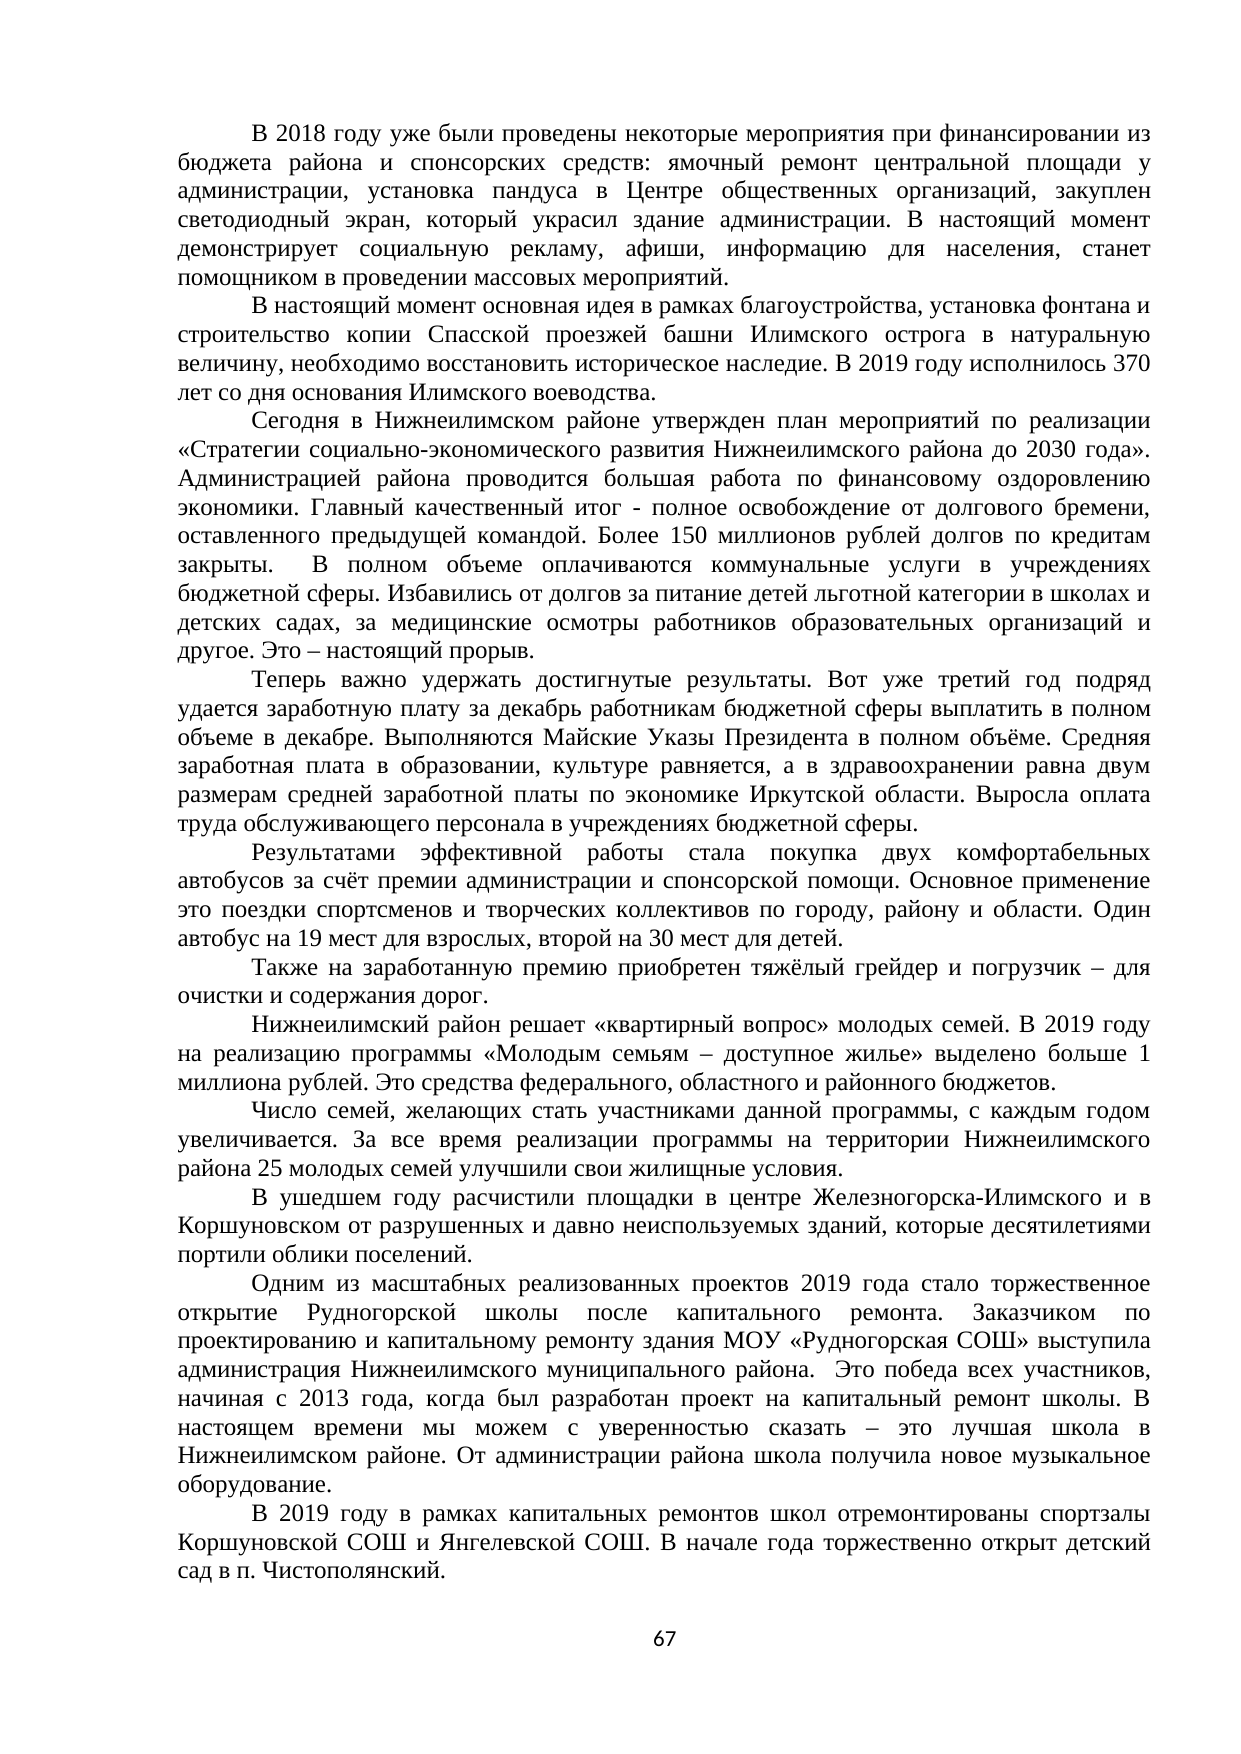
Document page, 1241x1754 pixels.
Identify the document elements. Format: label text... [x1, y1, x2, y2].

text Также на заработанную премию приобретен тяжёлый грейдер и погрузчик – для очистки и содержания дорог. [177, 952, 1152, 1009]
text Число семей, желающих стать участниками данной программы, с каждым годом увеличивается. За все время реализации программы на территории Нижнеилимского района 25 молодых семей улучшили свои жилищные условия. [177, 1096, 1152, 1182]
text В ушедшем году расчистили площадки в центре Железногорска-Илимского и в Коршуновском от разрушенных и давно неиспользуемых зданий, которые десятилетиями портили облики поселений. [177, 1182, 1152, 1268]
text Теперь важно удержать достигнутые результаты. Вот уже третий год подряд удается заработную плату за декабрь работникам бюджетной сферы выплатить в полном объеме в декабре. Выполняются Майские Указы Президента в полном объёме. Средняя заработная плата в образовании, культуре равняется, а в здравоохранении равна двум размерам средней заработной платы по экономике Иркутской области. Выросла оплата труда обслуживающего персонала в учреждениях бюджетной сферы. [177, 664, 1152, 837]
text В 2018 году уже были проведены некоторые мероприятия при финансировании из бюджета района и спонсорских средств: ямочный ремонт центральной площади у администрации, установка пандуса в Центре общественных организаций, закуплен светодиодный экран, который украсил здание администрации. В настоящий момент демонстрирует социальную рекламу, афиши, информацию для населения, станет помощником в проведении массовых мероприятий. [177, 118, 1152, 291]
text Результатами эффективной работы стала покупка двух комфортабельных автобусов за счёт премии администрации и спонсорской помощи. Основное применение это поездки спортсменов и творческих коллективов по городу, району и области. Один автобус на 19 мест для взрослых, второй на 30 мест для детей. [177, 837, 1152, 952]
text В 2019 году в рамках капитальных ремонтов школ отремонтированы спортзалы Коршуновской СОШ и Янгелевской СОШ. В начале года торжественно открыт детский сад в п. Чистополянский. [177, 1498, 1152, 1584]
text Нижнеилимский район решает «квартирный вопрос» молодых семей. В 2019 году на реализацию программы «Молодым семьям – доступное жилье» выделено больше 1 миллиона рублей. Это средства федерального, областного и районного бюджетов. [177, 1009, 1152, 1096]
text Сегодня в Нижнеилимском районе утвержден план мероприятий по реализации «Стратегии социально-экономического развития Нижнеилимского района до 2030 года». Администрацией района проводится большая работа по финансовому оздоровлению экономики. Главный качественный итог - полное освобождение от долгового бремени, оставленного предыдущей командой. Более 150 миллионов рублей долгов по кредитам закрыты. В полном объеме оплачиваются коммунальные услуги в учреждениях бюджетной сферы. Избавились от долгов за питание детей льготной категории в школах и детских садах, за медицинские осмотры работников образовательных организаций и другое. Это – настоящий прорыв. [177, 406, 1152, 664]
text В настоящий момент основная идея в рамках благоустройства, установка фонтана и строительство копии Спасской проезжей башни Илимского острога в натуральную величину, необходимо восстановить историческое наследие. В 2019 году исполнилось 370 лет со дня основания Илимского воеводства. [177, 291, 1152, 406]
text Одним из масштабных реализованных проектов 2019 года стало торжественное открытие Рудногорской школы после капитального ремонта. Заказчиком по проектированию и капитальному ремонту здания МОУ «Рудногорская СОШ» выступила администрация Нижнеилимского муниципального района. Это победа всех участников, начиная с 2013 года, когда был разработан проект на капитальный ремонт школы. В настоящем времени мы можем с уверенностью сказать – это лучшая школа в Нижнеилимском районе. От администрации района школа получила новое музыкальное оборудование. [177, 1268, 1152, 1498]
